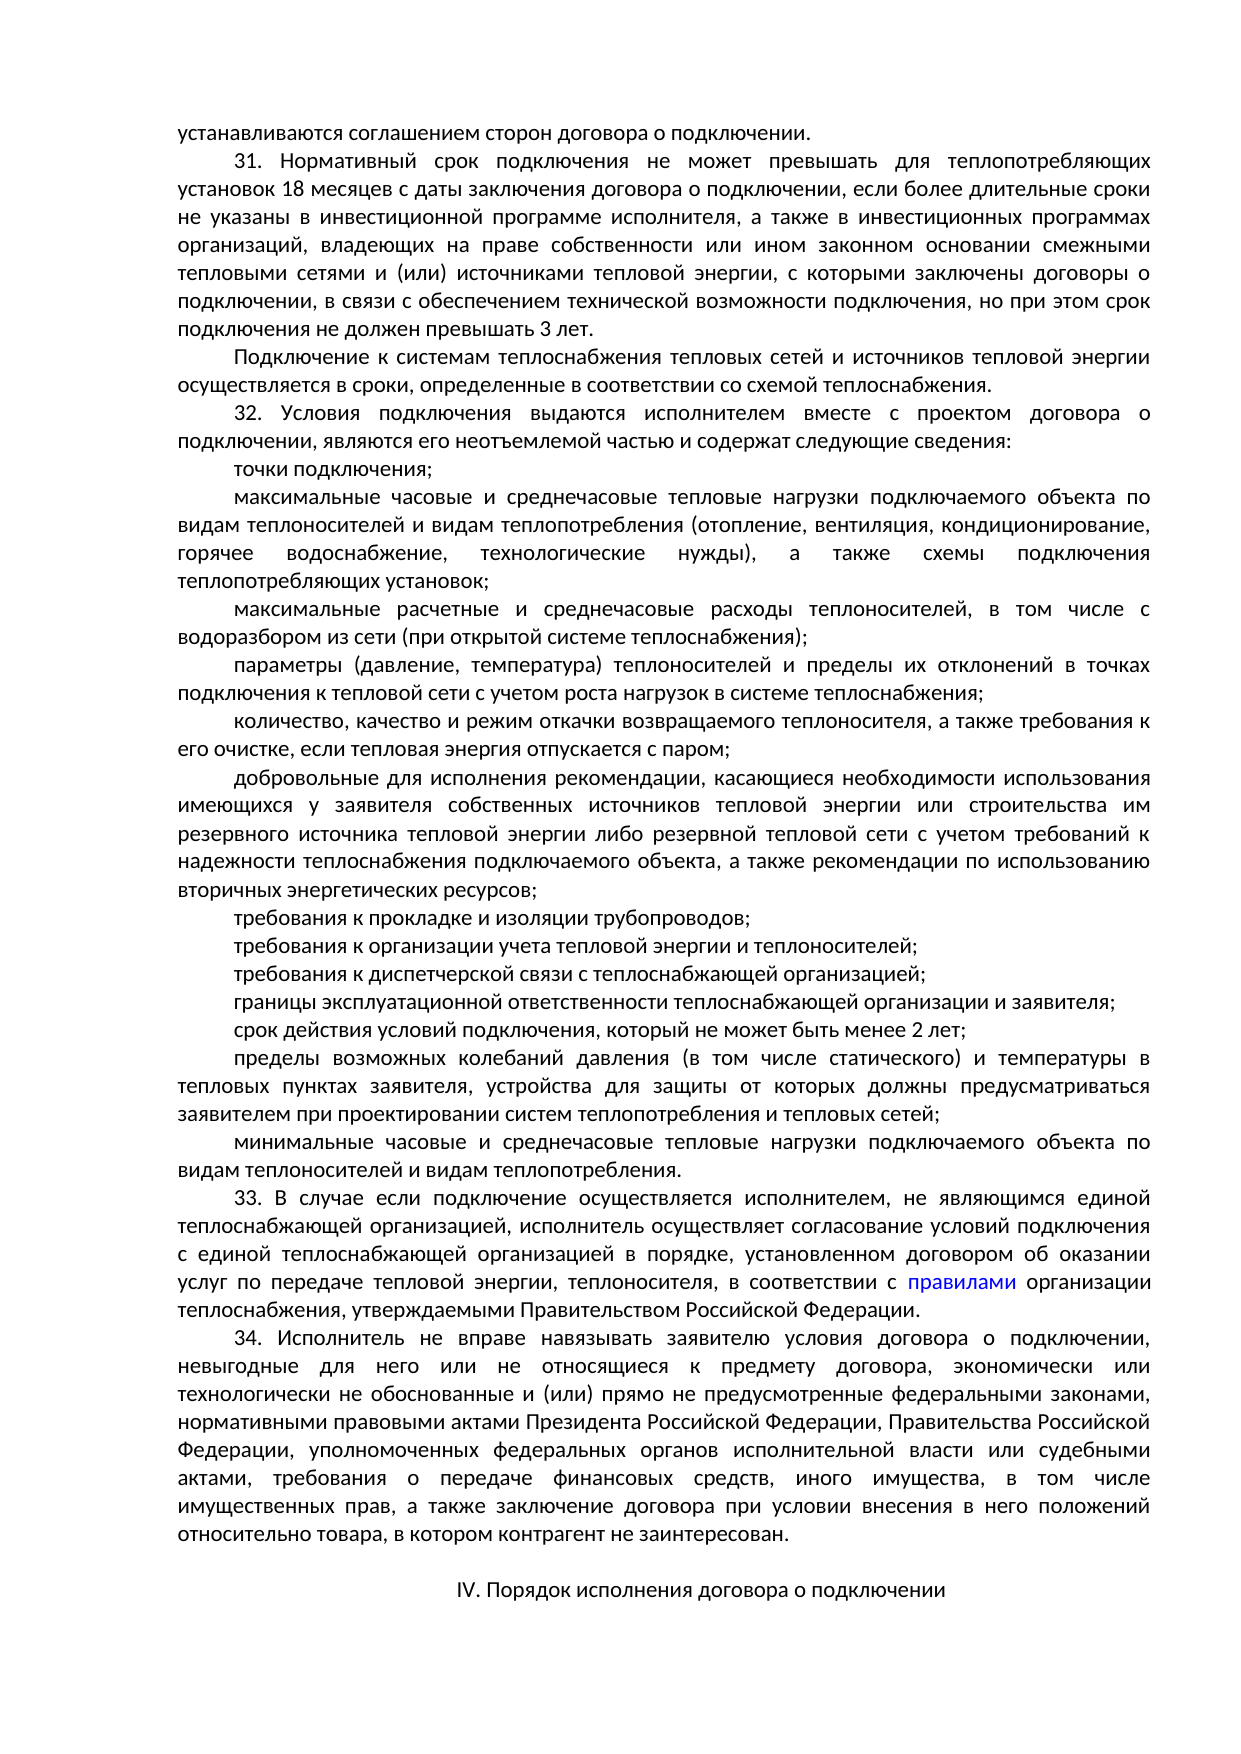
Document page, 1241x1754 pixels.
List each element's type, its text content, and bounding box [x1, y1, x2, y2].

text количество, качество и режим откачки возвращаемого теплоносителя, а также требования к его очистке, если тепловая энергия отпускается с паром; [177, 707, 1152, 763]
text минимальные часовые и среднечасовые тепловые нагрузки подключаемого объекта по видам теплоносителей и видам теплопотребления. [177, 1127, 1152, 1183]
text максимальные часовые и среднечасовые тепловые нагрузки подключаемого объекта по видам теплоносителей и видам теплопотребления (отопление, вентиляция, кондиционирование, горячее водоснабжение, технологические нужды), а также схемы подключения теплопотребляющих установок; [177, 482, 1152, 594]
text требования к прокладке и изоляции трубопроводов; [177, 903, 1152, 931]
text требования к организации учета тепловой энергии и теплоносителей; [177, 931, 1152, 959]
text 31. Нормативный срок подключения не может превышать для теплопотребляющих установок 18 месяцев с даты заключения договора о подключении, если более длительные сроки не указаны в инвестиционной программе исполнителя, а также в инвестиционных программах организаций, владеющих на праве собственности или ином законном основании смежными тепловыми сетями и (или) источниками тепловой энергии, с которыми заключены договоры о подключении, в связи с обеспечением технической возможности подключения, но при этом срок подключения не должен превышать 3 лет. [177, 146, 1152, 342]
text добровольные для исполнения рекомендации, касающиеся необходимости использования имеющихся у заявителя собственных источников тепловой энергии или строительства им резервного источника тепловой энергии либо резервной тепловой сети с учетом требований к надежности теплоснабжения подключаемого объекта, а также рекомендации по использованию вторичных энергетических ресурсов; [177, 763, 1152, 903]
text максимальные расчетные и среднечасовые расходы теплоносителей, в том числе с водоразбором из сети (при открытой системе теплоснабжения); [177, 594, 1152, 651]
text параметры (давление, температура) теплоносителей и пределы их отклонений в точках подключения к тепловой сети с учетом роста нагрузок в системе теплоснабжения; [177, 651, 1152, 707]
text IV. Порядок исполнения договора о подключении [177, 1575, 1152, 1603]
text пределы возможных колебаний давления (в том числе статического) и температуры в тепловых пунктах заявителя, устройства для защиты от которых должны предусматриваться заявителем при проектировании систем теплопотребления и тепловых сетей; [177, 1043, 1152, 1127]
text Подключение к системам теплоснабжения тепловых сетей и источников тепловой энергии осуществляется в сроки, определенные в соответствии со схемой теплоснабжения. [177, 342, 1152, 398]
text границы эксплуатационной ответственности теплоснабжающей организации и заявителя; [177, 987, 1152, 1015]
text точки подключения; [177, 454, 1152, 482]
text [177, 118, 1152, 146]
text 33. В случае если подключение осуществляется исполнителем, не являющимся единой теплоснабжающей организацией, исполнитель осуществляет согласование условий подключения с единой теплоснабжающей организацией в порядке, установленном договором об оказании услуг по передаче тепловой энергии, теплоносителя, в соответствии с правилами организации теплоснабжения, утверждаемыми Правительством Российской Федерации. [177, 1183, 1152, 1323]
text 32. Условия подключения выдаются исполнителем вместе с проектом договора о подключении, являются его неотъемлемой частью и содержат следующие сведения: [177, 398, 1152, 454]
text требования к диспетчерской связи с теплоснабжающей организацией; [177, 959, 1152, 987]
text срок действия условий подключения, который не может быть менее 2 лет; [177, 1015, 1152, 1043]
text 34. Исполнитель не вправе навязывать заявителю условия договора о подключении, невыгодные для него или не относящиеся к предмету договора, экономически или технологически не обоснованные и (или) прямо не предусмотренные федеральными законами, нормативными правовыми актами Президента Российской Федерации, Правительства Российской Федерации, уполномоченных федеральных органов исполнительной власти или судебными актами, требования о передаче финансовых средств, иного имущества, в том числе имущественных прав, а также заключение договора при условии внесения в него положений относительно товара, в котором контрагент не заинтересован. [177, 1323, 1152, 1547]
